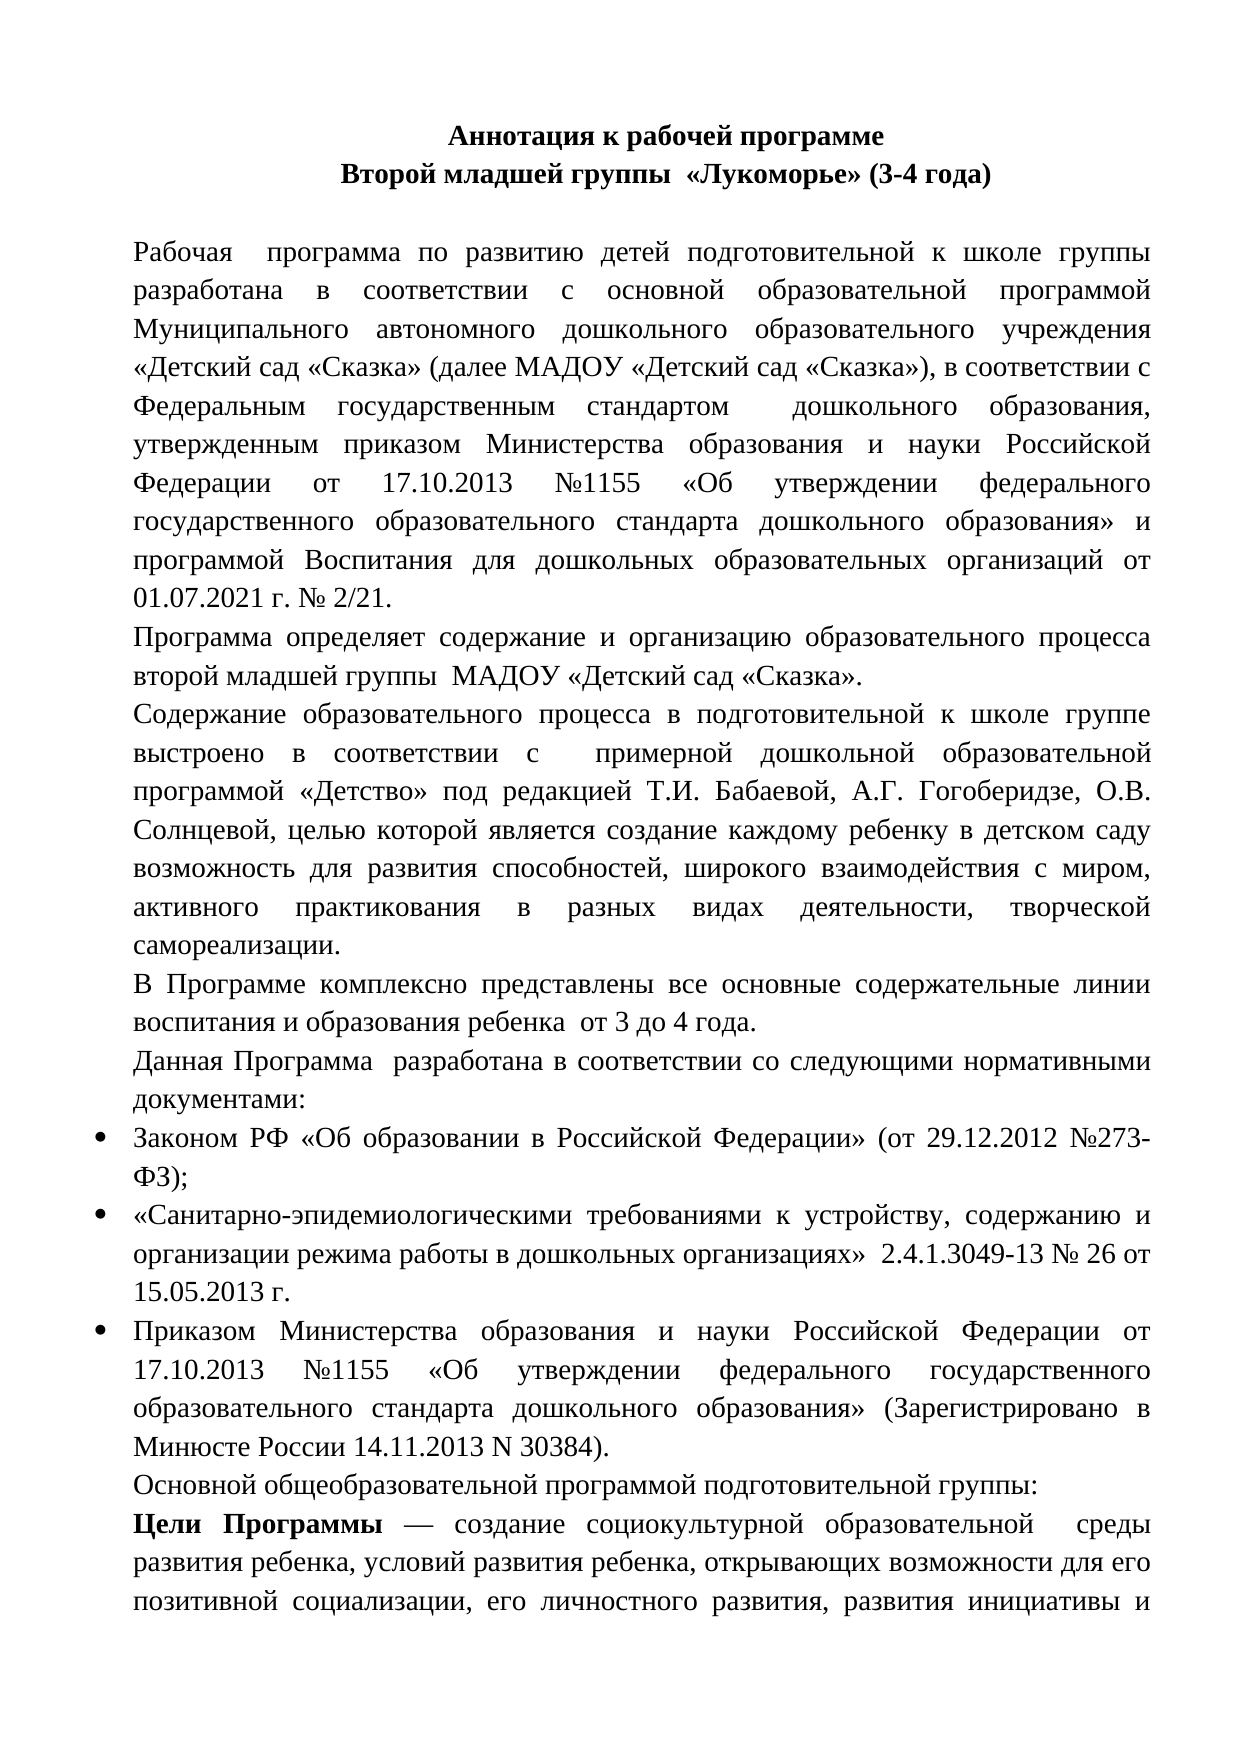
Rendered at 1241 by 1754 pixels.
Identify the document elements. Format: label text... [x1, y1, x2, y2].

text Содержание образовательного процесса в подготовительной к школе группе выстроено в соответствии с примерной дошкольной образовательной программой «Детство» под редакцией Т.И. Бабаевой, А.Г. Гогоберидзе, О.В. Солнцевой, целью которой является создание каждому ребенку в детском саду возможность для развития способностей, широкого взаимодействия с миром, активного практикования в разных видах деятельности, творческой самореализации. [133, 696, 1152, 961]
list Приказом Министерства образования и науки Российской Федерации от 17.10.2013 №1155 «Об утверждении федерального государственного образовательного стандарта дошкольного образования» (Зарегистрировано в Минюсте России 14.11.2013 N 30384). [95, 1313, 1152, 1462]
text В Программе комплексно представлены все основные содержательные линии воспитания и образования ребенка от 3 до 4 года. [133, 966, 1152, 1038]
text Аннотация к рабочей программе [207, 118, 1125, 152]
text Основной общеобразовательной программой подготовительной группы: [133, 1467, 1152, 1501]
list «Санитарно-эпидемиологическими требованиями к устройству, содержанию и организации режима работы в дошкольных организациях» 2.4.1.3049-13 № 26 от 15.05.2013 г. [95, 1197, 1152, 1308]
text Второй младшей группы «Лукоморье» (3-4 года) [207, 157, 1125, 190]
list Законом РФ «Об образовании в Российской Федерации» (от 29.12.2012 №273-ФЗ); [95, 1120, 1152, 1192]
text Программа определяет содержание и организацию образовательного процесса второй младшей группы МАДОУ «Детский сад «Сказка». [133, 619, 1152, 691]
text Рабочая программа по развитию детей подготовительной к школе группы разработана в соответствии с основной образовательной программой Муниципального автономного дошкольного образовательного учреждения «Детский сад «Сказка» (далее МАДОУ «Детский сад «Сказка»), в соответствии с Федеральным государственным стандартом дошкольного образования, утвержденным приказом Министерства образования и науки Российской Федерации от 17.10.2013 №1155 «Об утверждении федерального государственного образовательного стандарта дошкольного образования» и программой Воспитания для дошкольных образовательных организаций от 01.07.2021 г. № 2/21. [133, 234, 1152, 614]
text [133, 1506, 1152, 1617]
text Данная Программа разработана в соответствии со следующими нормативными документами: [133, 1043, 1152, 1115]
